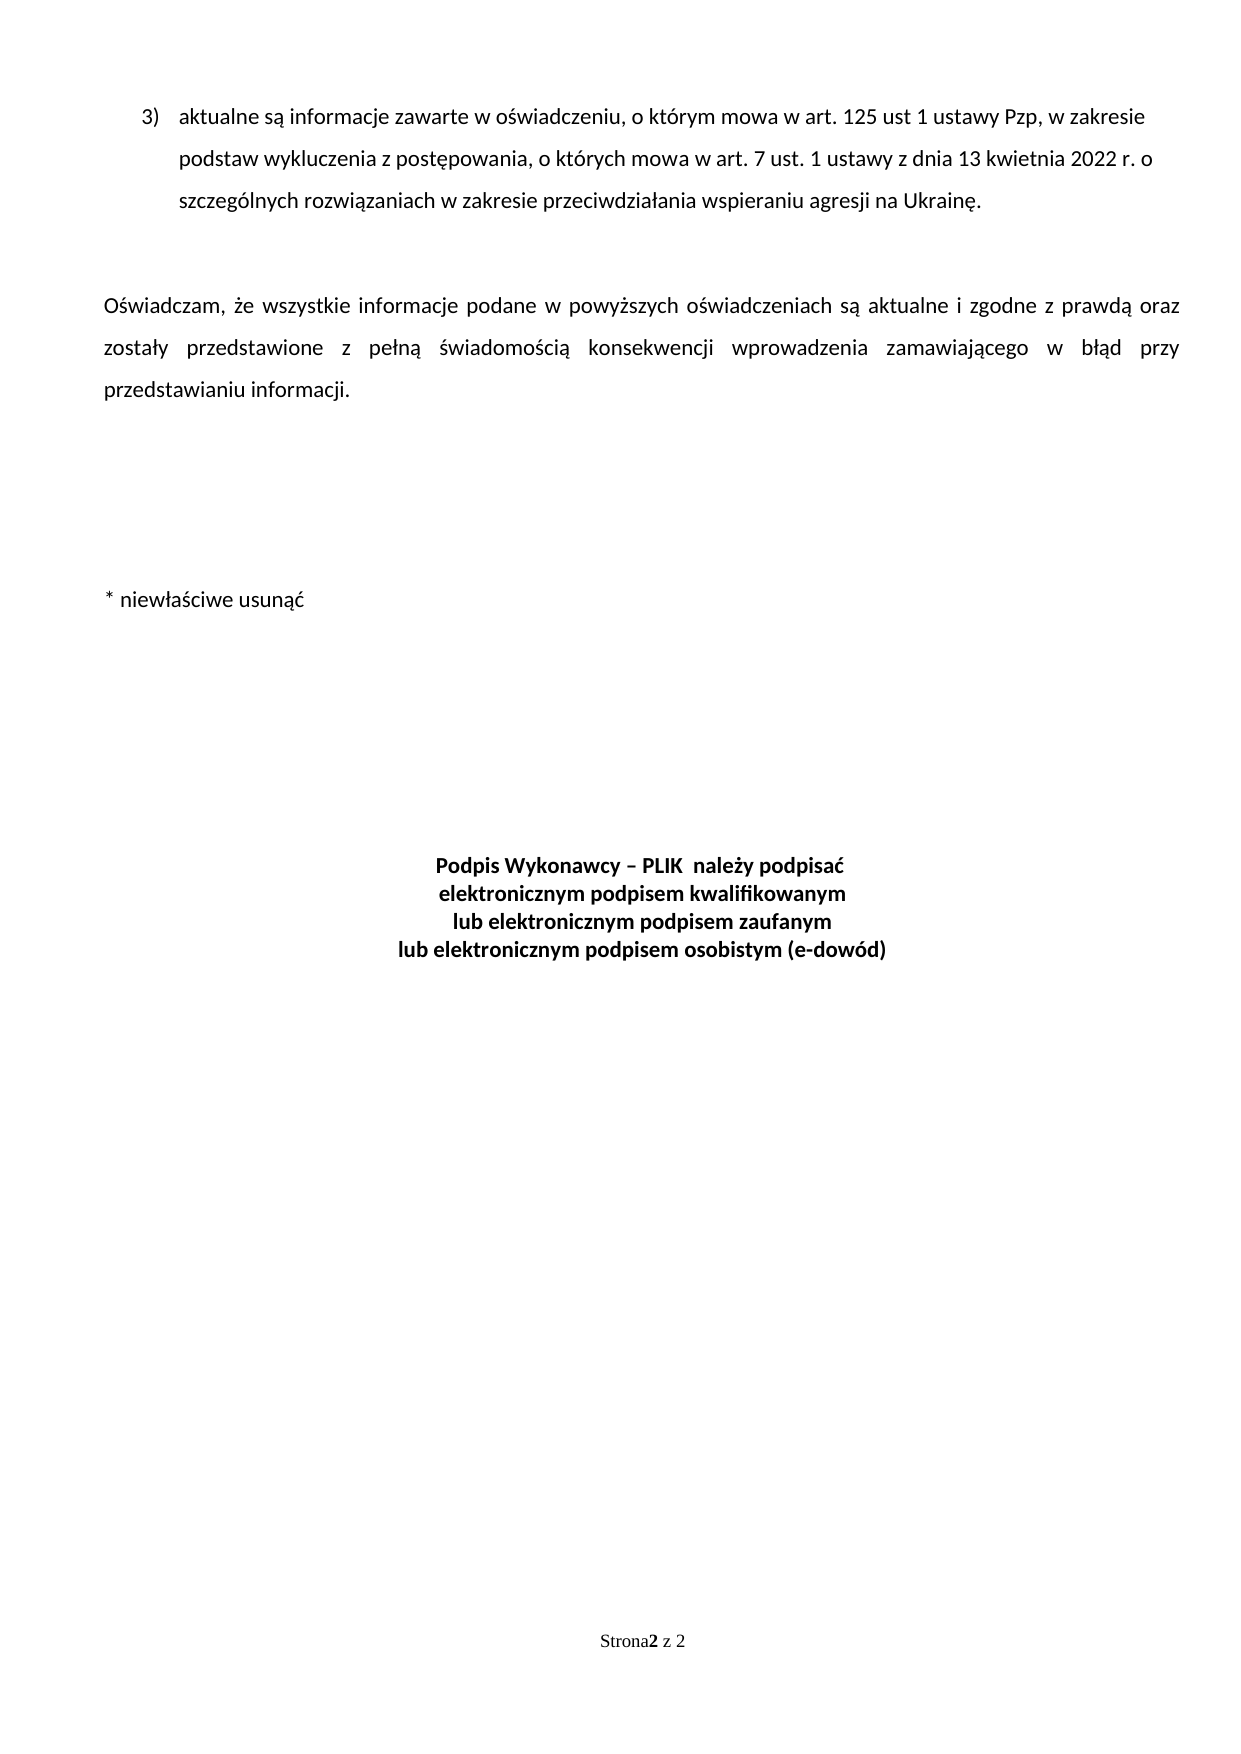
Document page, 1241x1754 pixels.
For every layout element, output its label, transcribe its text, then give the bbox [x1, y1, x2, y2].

text lub elektronicznym podpisem zaufanym [103, 907, 1181, 935]
text lub elektronicznym podpisem osobistym (e-dowód) [103, 935, 1181, 963]
text Oświadczam, że wszystkie informacje podane w powyższych oświadczeniach są aktualne i zgodne z prawdą oraz zostały przedstawione z pełną świadomością konsekwencji wprowadzenia zamawiającego w błąd przy przedstawianiu informacji. [103, 291, 1181, 403]
list aktualne są informacje zawarte w oświadczeniu, o którym mowa w art. 125 ust 1 ustawy Pzp, w zakresie podstaw wykluczenia z postępowania, o których mowa w art. 7 ust. 1 ustawy z dnia 13 kwietnia 2022 r. o szczególnych rozwiązaniach w zakresie przeciwdziałania wspieraniu agresji na Ukrainę. [141, 102, 1181, 214]
text Podpis Wykonawcy – PLIK należy podpisać elektronicznym podpisem kwalifikowanym [103, 851, 1181, 907]
text * niewłaściwe usunąć [103, 585, 1181, 613]
